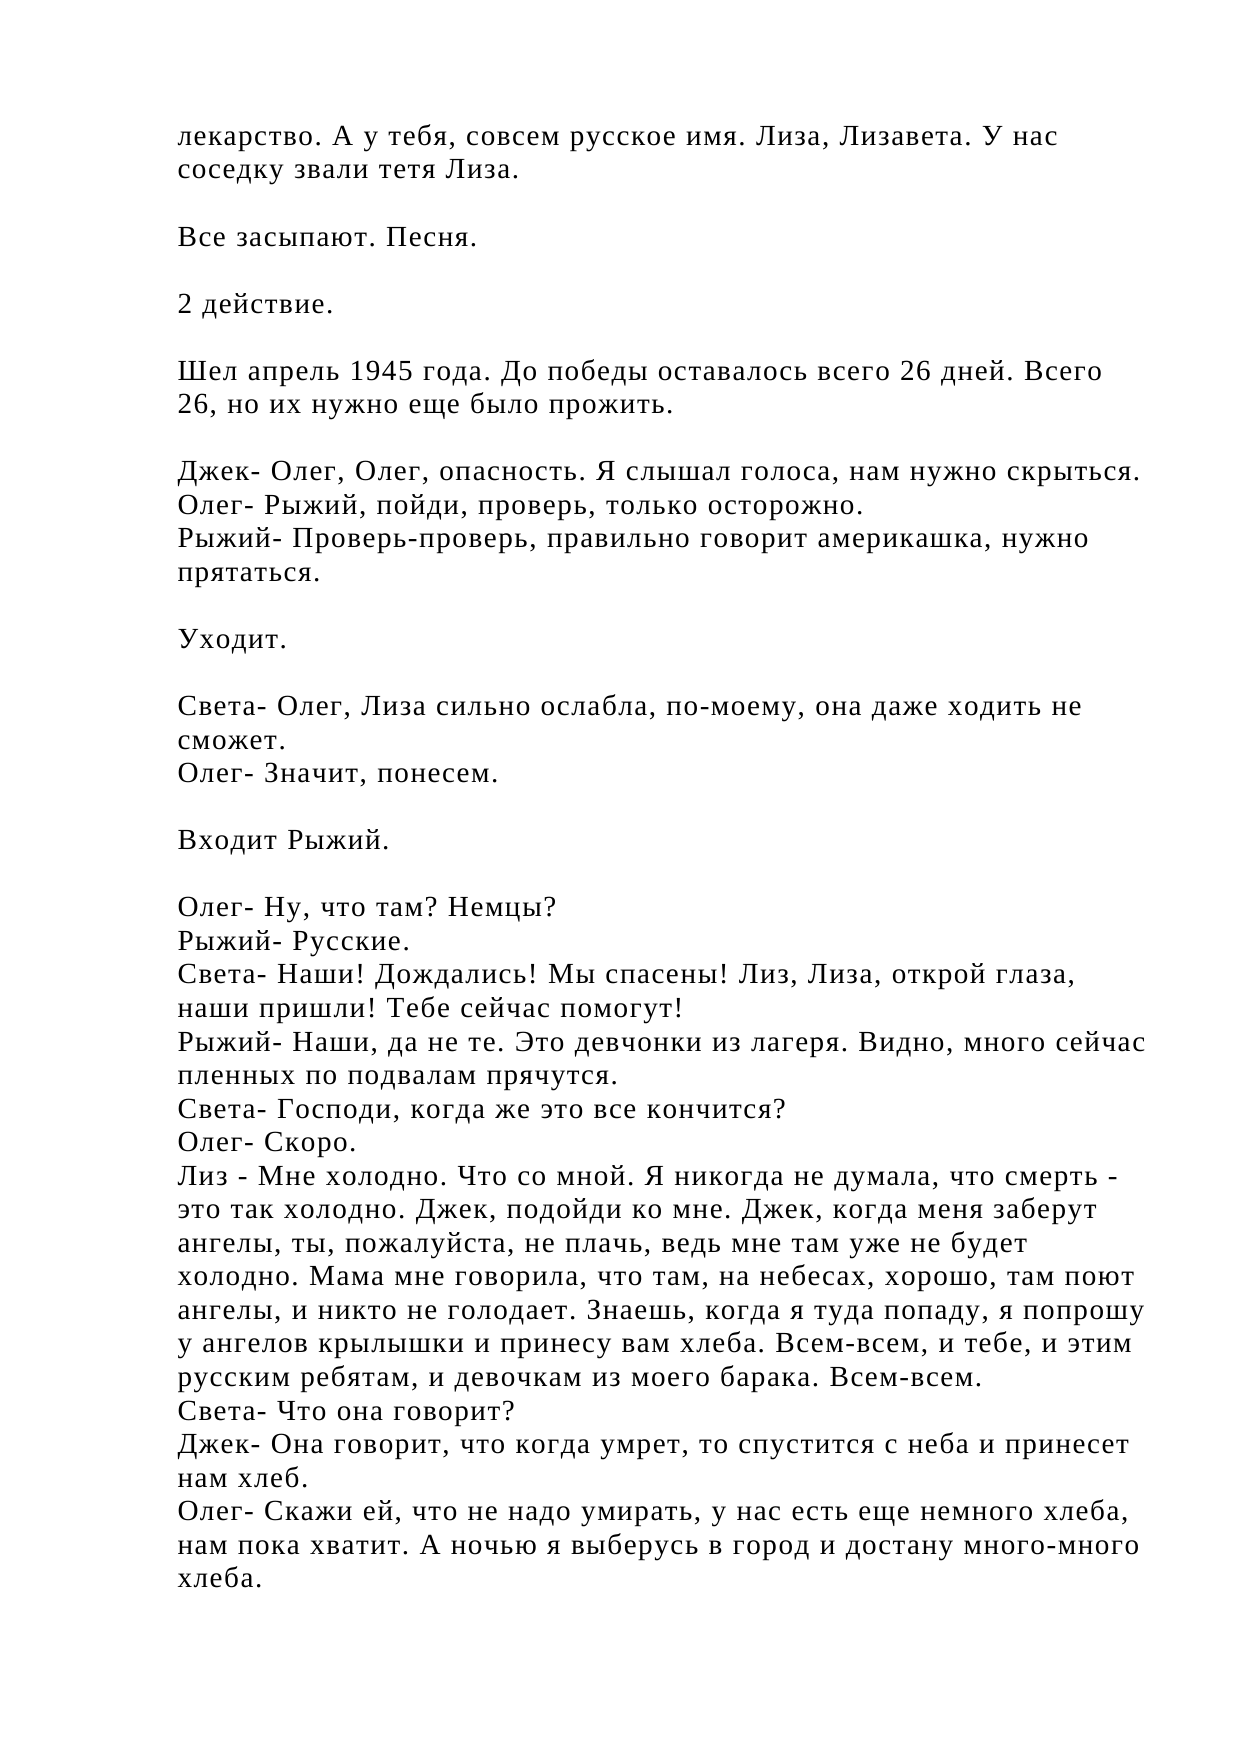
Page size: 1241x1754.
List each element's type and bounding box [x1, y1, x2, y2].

subtitle [177, 118, 1152, 1627]
